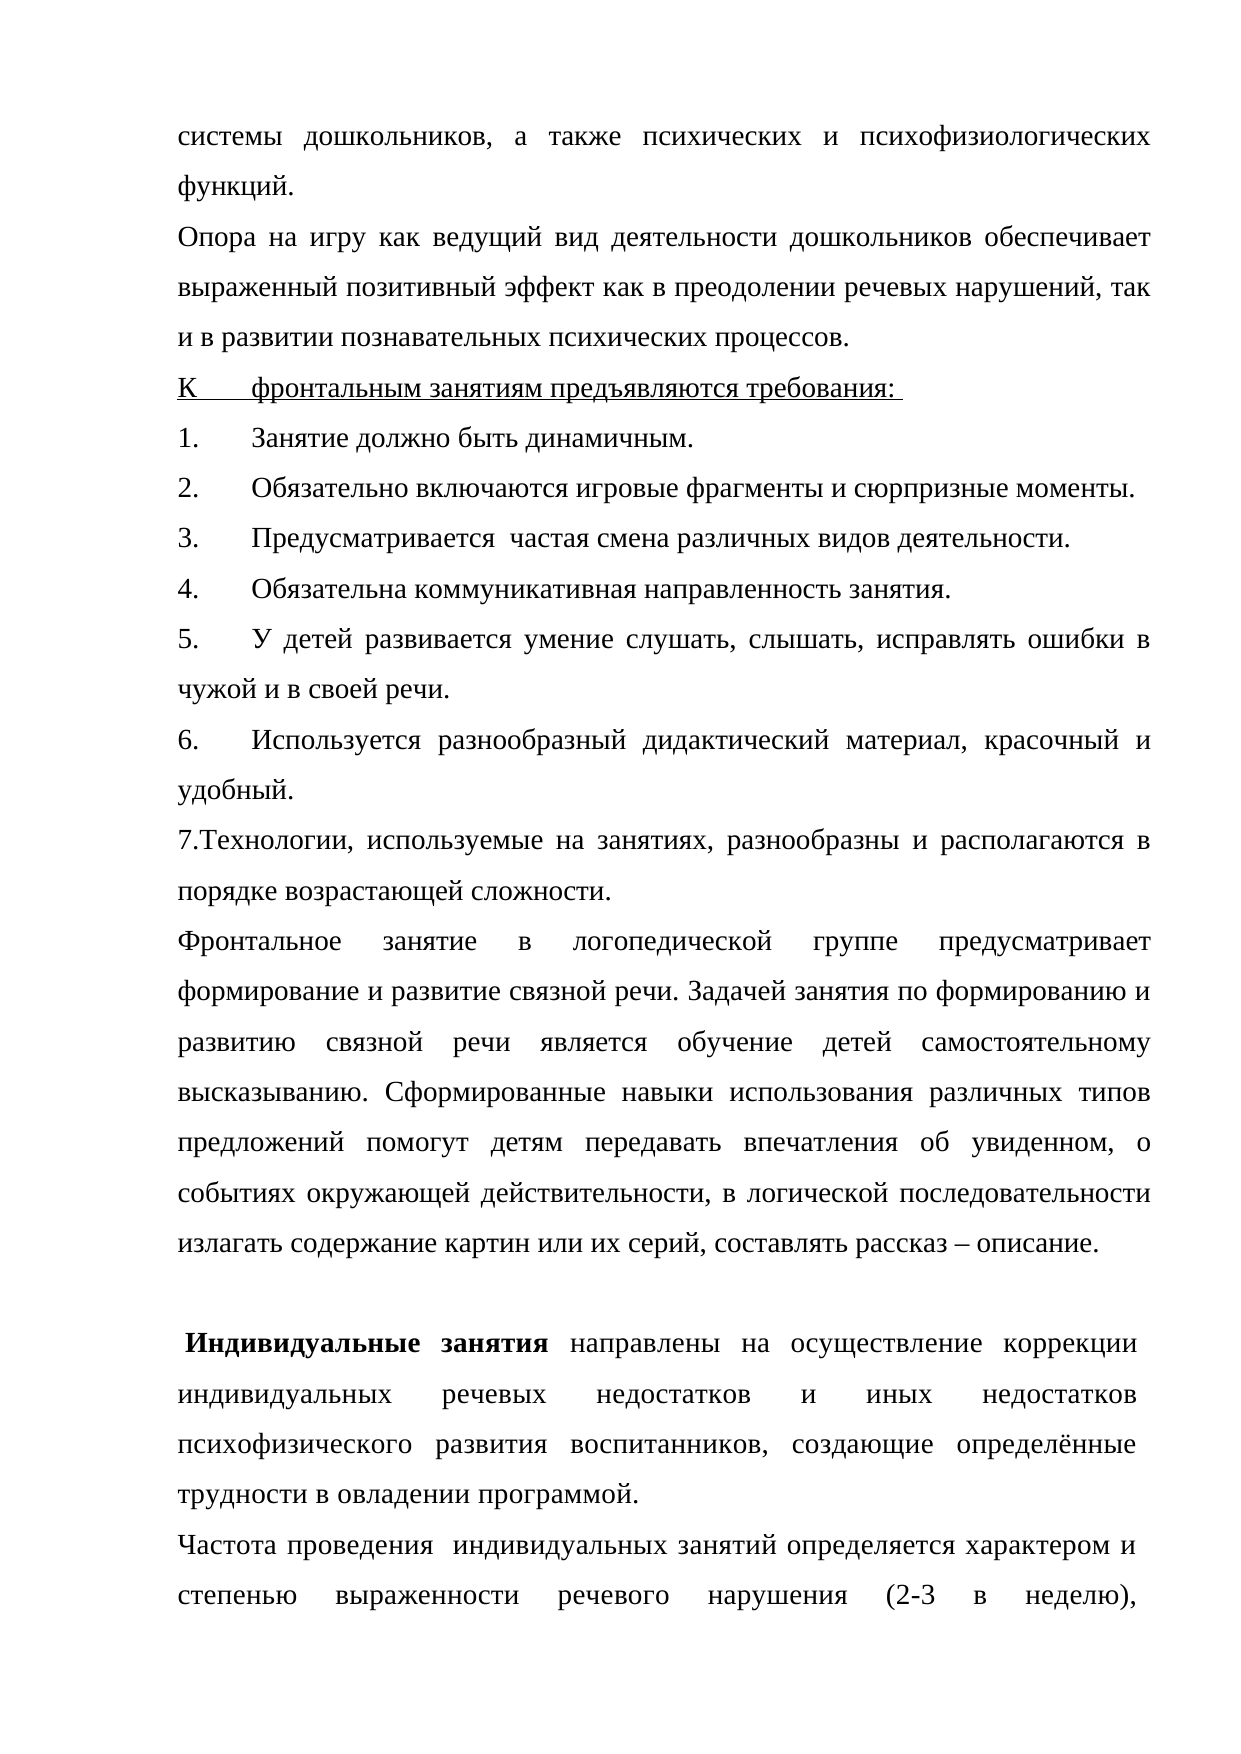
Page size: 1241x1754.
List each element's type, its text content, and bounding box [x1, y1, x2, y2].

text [177, 118, 1152, 202]
text Индивидуальные занятия направлены на осуществление коррекции индивидуальных речевых недостатков и иных недостатков психофизического развития воспитанников, создающие определённые трудности в овладении программой. [177, 1326, 1138, 1510]
text К фронтальным занятиям предъявляются требования: [177, 370, 1152, 403]
text 7.Технологии, используемые на занятиях, разнообразны и располагаются в порядке возрастающей сложности. [177, 822, 1152, 906]
text 2. Обязательно включаются игровые фрагменты и сюрпризные моменты. [177, 470, 1152, 504]
text 3. Предусматривается частая смена различных видов деятельности. [177, 521, 1152, 554]
text 5. У детей развивается умение слушать, слышать, исправлять ошибки в чужой и в своей речи. [177, 621, 1152, 705]
text Фронтальное занятие в логопедической группе предусматривает формирование и развитие связной речи. Задачей занятия по формированию и развитию связной речи является обучение детей самостоятельному высказыванию. Сформированные навыки использования различных типов предложений помогут детям передавать впечатления об увиденном, о событиях окружающей действительности, в логической последовательности излагать содержание картин или их серий, составлять рассказ – описание. [177, 923, 1152, 1258]
text 1. Занятие должно быть динамичным. [177, 420, 1152, 453]
text 6. Используется разнообразный дидактический материал, красочный и удобный. [177, 722, 1152, 806]
text Опора на игру как ведущий вид деятельности дошкольников обеспечивает выраженный позитивный эффект как в преодолении речевых нарушений, так и в развитии познавательных психических процессов. [177, 219, 1152, 353]
text 4. Обязательна коммуникативная направленность занятия. [177, 571, 1152, 604]
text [177, 1527, 1138, 1611]
